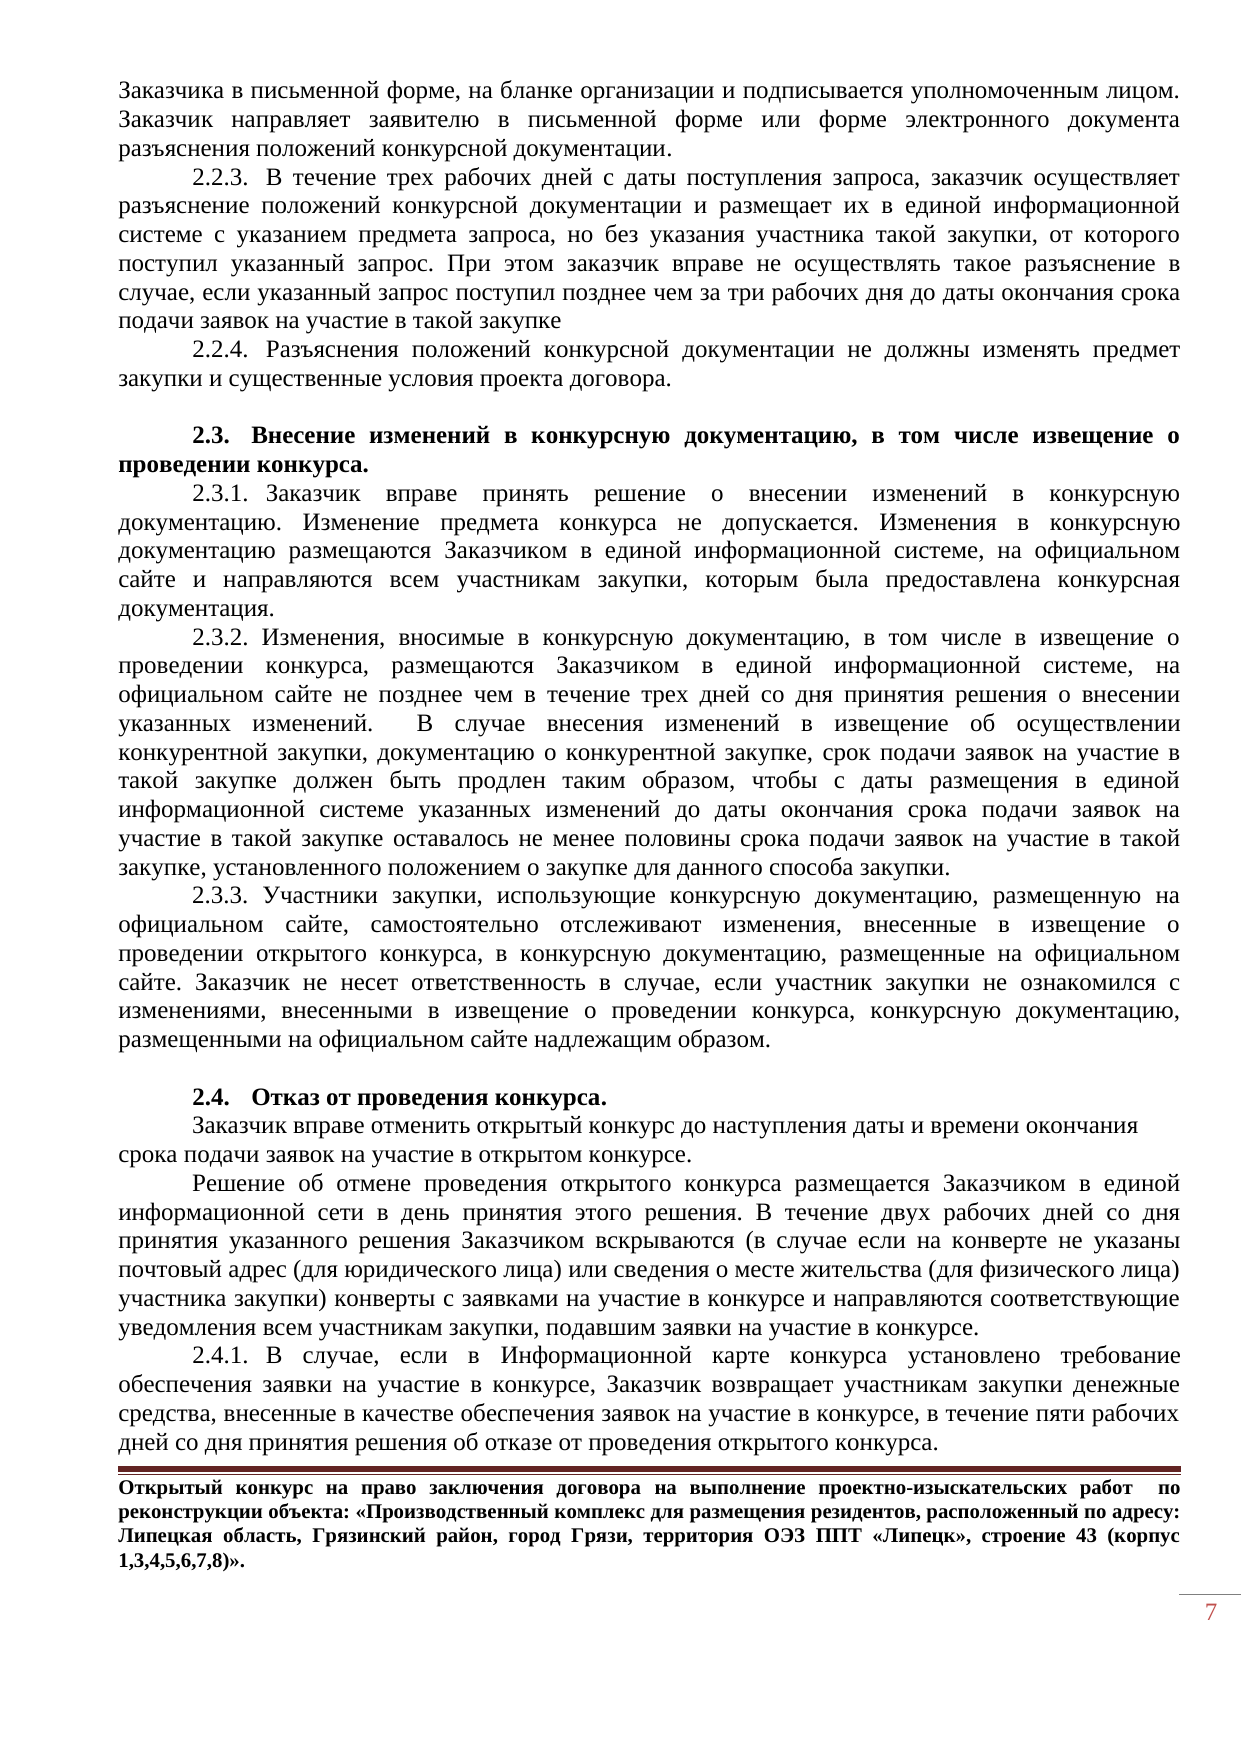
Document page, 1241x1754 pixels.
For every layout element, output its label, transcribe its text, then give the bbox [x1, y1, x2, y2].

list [118, 75, 1181, 162]
list В случае, если в Информационной карте конкурса установлено требование обеспечения заявки на участие в конкурсе, Заказчик возвращает участникам закупки денежные средства, внесенные в качестве обеспечения заявок на участие в конкурсе, в течение пяти рабочих дней со дня принятия решения об отказе от проведения открытого конкурса. [118, 1340, 1181, 1455]
list Отказ от проведения конкурса. [118, 1082, 1181, 1110]
text 2.3.2. Изменения, вносимые в конкурсную документацию, в том числе в извещение о проведении конкурса, размещаются Заказчиком в единой информационной системе, на официальном сайте не позднее чем в течение трех дней со дня принятия решения о внесении указанных изменений. В случае внесения изменений в извещение об осуществлении конкурентной закупки, документацию о конкурентной закупке, срок подачи заявок на участие в такой закупке должен быть продлен таким образом, чтобы с даты размещения в единой информационной системе указанных изменений до даты окончания срока подачи заявок на участие в такой закупке оставалось не менее половины срока подачи заявок на участие в такой закупке, установленного положением о закупке для данного способа закупки. [118, 622, 1181, 880]
text Заказчик вправе отменить открытый конкурс до наступления даты и времени окончания срока подачи заявок на участие в открытом конкурсе. [118, 1110, 1181, 1168]
list Разъяснения положений конкурсной документации не должны изменять предмет закупки и существенные условия проекта договора. [118, 334, 1181, 392]
text 2.3.3. Участники закупки, использующие конкурсную документацию, размещенную на официальном сайте, самостоятельно отслеживают изменения, внесенные в извещение о проведении открытого конкурса, в конкурсную документацию, размещенные на официальном сайте. Заказчик не несет ответственность в случае, если участник закупки не ознакомился с изменениями, внесенными в извещение о проведении конкурса, конкурсную документацию, размещенными на официальном сайте надлежащим образом. [118, 880, 1181, 1053]
text Решение об отмене проведения открытого конкурса размещается Заказчиком в единой информационной сети в день принятия этого решения. В течение двух рабочих дней со дня принятия указанного решения Заказчиком вскрываются (в случае если на конверте не указаны почтовый адрес (для юридического лица) или сведения о месте жительства (для физического лица) участника закупки) конверты с заявками на участие в конкурсе и направляются соответствующие уведомления всем участникам закупки, подавшим заявки на участие в конкурсе. [118, 1168, 1181, 1340]
list Заказчик вправе принять решение о внесении изменений в конкурсную документацию. Изменение предмета конкурса не допускается. Изменения в конкурсную документацию размещаются Заказчиком в единой информационной системе, на официальном сайте и направляются всем участникам закупки, которым была предоставлена конкурсная документация. [118, 478, 1181, 622]
list Внесение изменений в конкурсную документацию, в том числе извещение о проведении конкурса. [118, 420, 1181, 478]
list В течение трех рабочих дней с даты поступления запроса, заказчик осуществляет разъяснение положений конкурсной документации и размещает их в единой информационной системе с указанием предмета запроса, но без указания участника такой закупки, от которого поступил указанный запрос. При этом заказчик вправе не осуществлять такое разъяснение в случае, если указанный запрос поступил позднее чем за три рабочих дня до даты окончания срока подачи заявок на участие в такой закупке [118, 162, 1181, 334]
